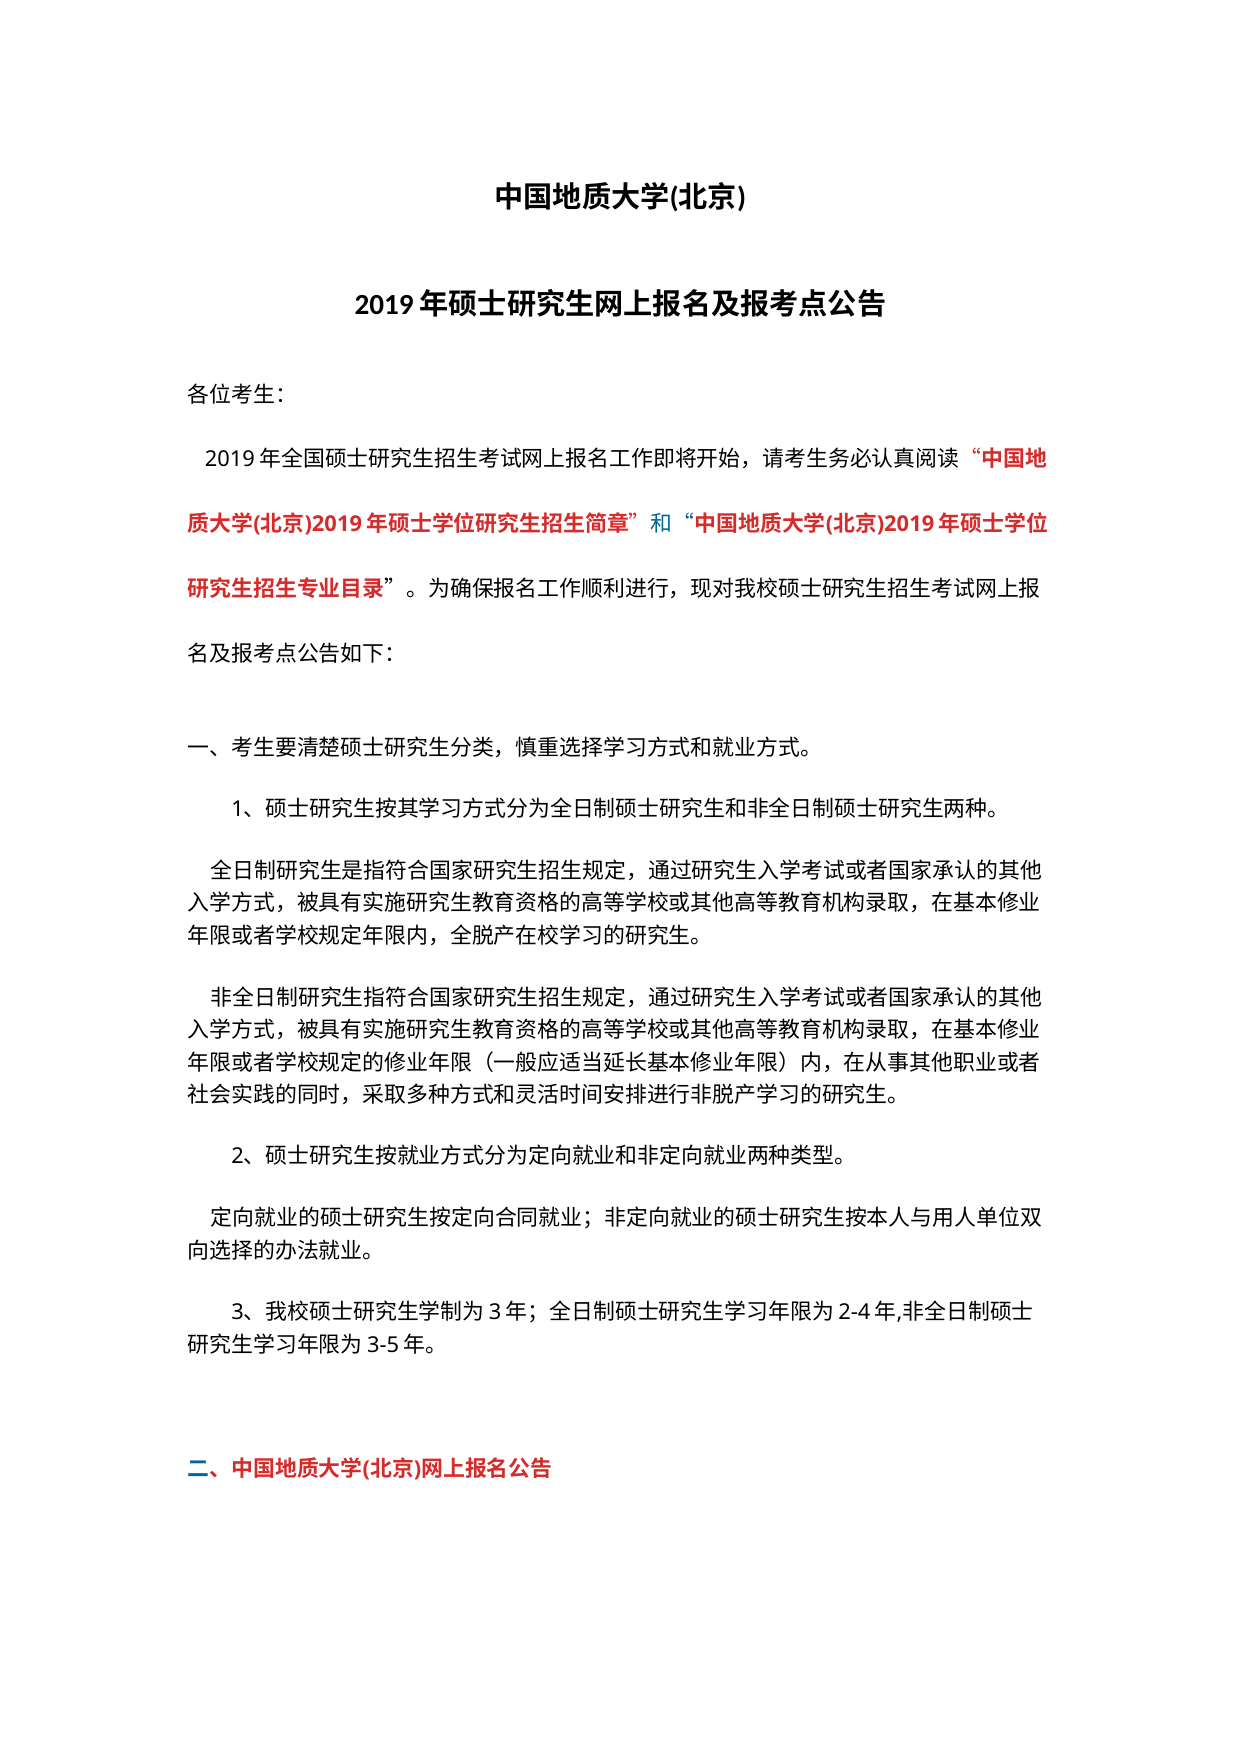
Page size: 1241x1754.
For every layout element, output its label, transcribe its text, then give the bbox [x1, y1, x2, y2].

text 1、硕士研究生按其学习方式分为全日制硕士研究生和非全日制硕士研究生两种。 [187, 791, 1053, 823]
text 中国地质大学(北京) [187, 162, 1053, 227]
text 一、考生要清楚硕士研究生分类，慎重选择学习方式和就业方式。 [187, 729, 1053, 762]
text 定向就业的硕士研究生按定向合同就业；非定向就业的硕士研究生按本人与用人单位双向选择的办法就业。 [187, 1200, 1053, 1265]
text 3、我校硕士研究生学制为3年；全日制硕士研究生学习年限为2-4年,非全日制硕士研究生学习年限为3-5年。 [187, 1294, 1053, 1359]
text 2、硕士研究生按就业方式分为定向就业和非定向就业两种类型。 [187, 1138, 1053, 1171]
text 各位考生： [187, 377, 1053, 409]
text 非全日制研究生指符合国家研究生招生规定，通过研究生入学考试或者国家承认的其他入学方式，被具有实施研究生教育资格的高等学校或其他高等教育机构录取，在基本修业年限或者学校规定的修业年限（一般应适当延长基本修业年限）内，在从事其他职业或者社会实践的同时，采取多种方式和灵活时间安排进行非脱产学习的研究生。 [187, 979, 1053, 1109]
text 二、中国地质大学(北京)网上报名公告 [187, 1451, 1053, 1483]
text 全日制研究生是指符合国家研究生招生规定，通过研究生入学考试或者国家承认的其他入学方式，被具有实施研究生教育资格的高等学校或其他高等教育机构录取，在基本修业年限或者学校规定年限内，全脱产在校学习的研究生。 [187, 852, 1053, 950]
text 2019年全国硕士研究生招生考试网上报名工作即将开始，请考生务必认真阅读“中国地质大学(北京)2019年硕士学位研究生招生简章”和“中国地质大学(北京)2019年硕士学位研究生招生专业目录”。为确保报名工作顺利进行，现对我校硕士研究生招生考试网上报名及报考点公告如下： [187, 441, 1053, 668]
text 2019年硕士研究生网上报名及报考点公告 [187, 269, 1053, 334]
